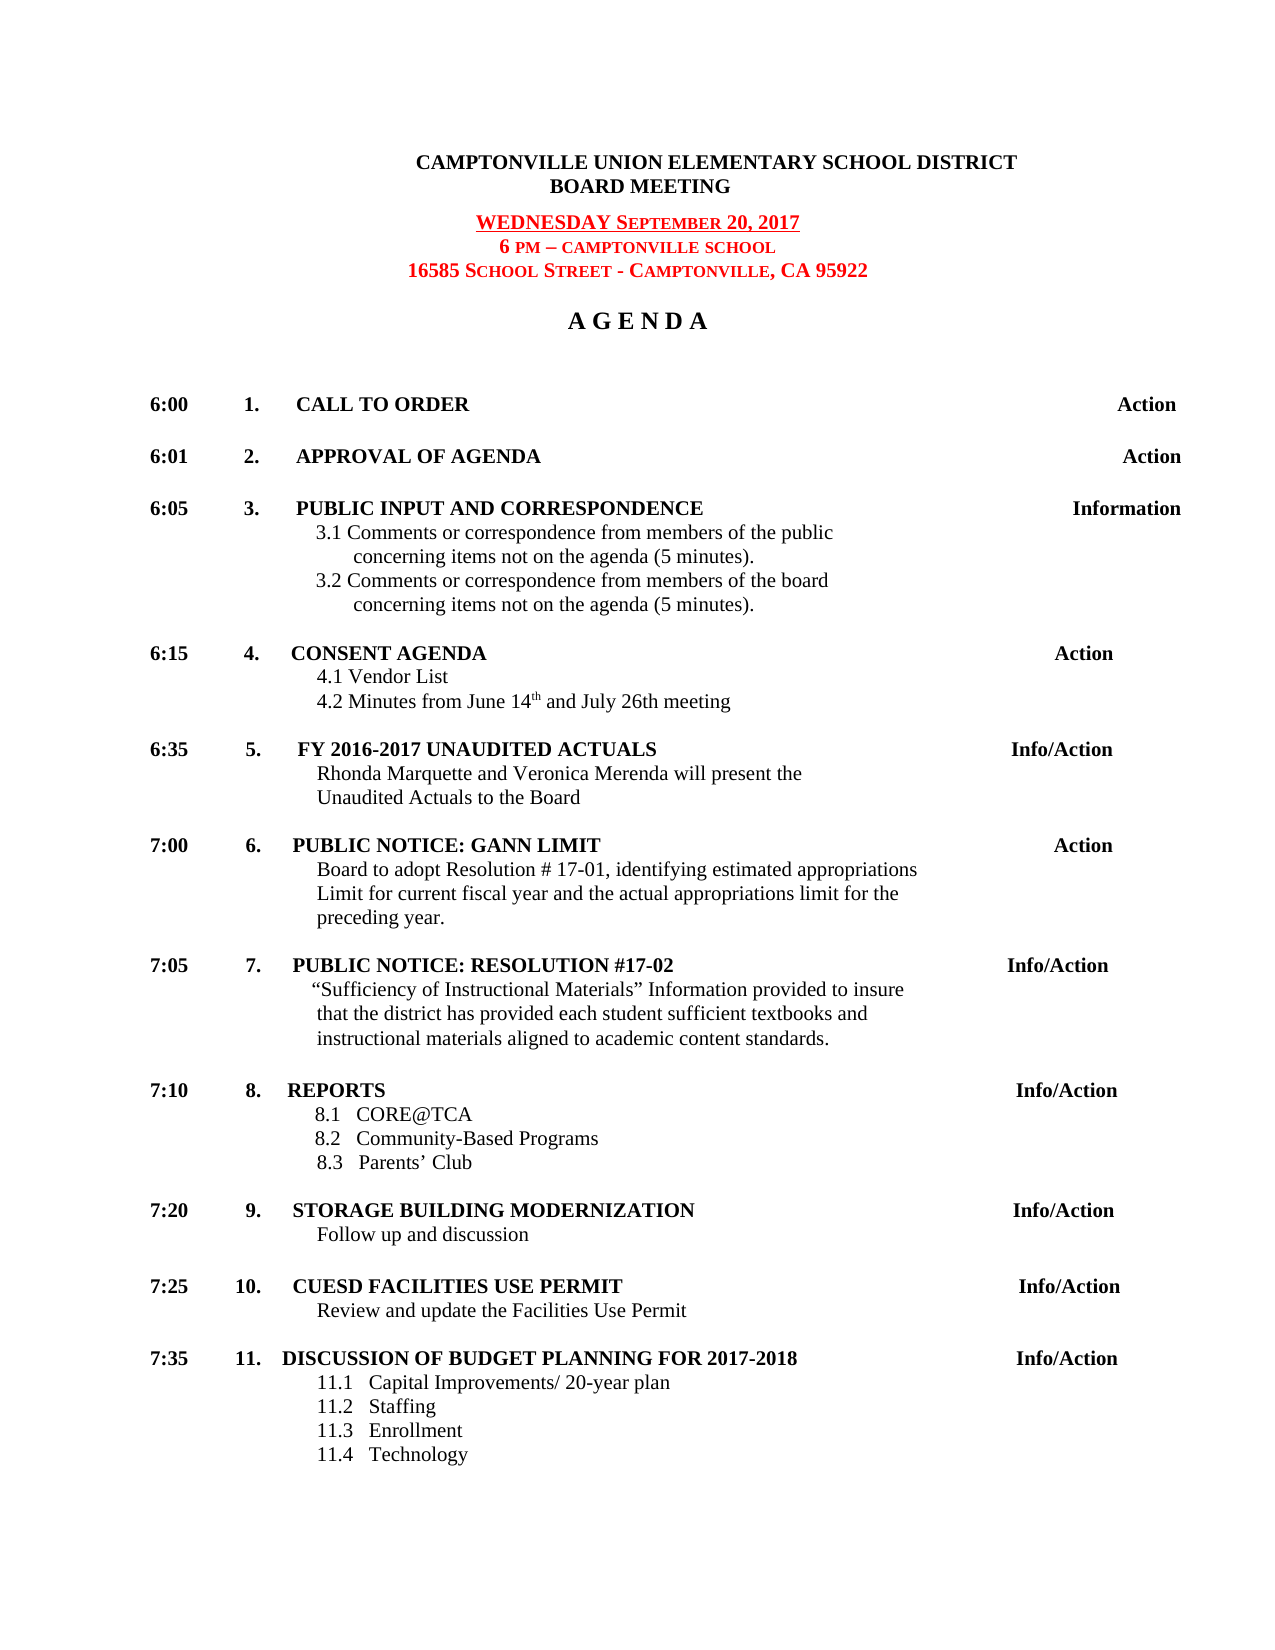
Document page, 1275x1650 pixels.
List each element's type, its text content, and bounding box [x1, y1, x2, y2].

text 6 pm – camptonville school [150, 234, 1125, 258]
text Board to adopt Resolution # 17-01, identifying estimated appropriations [150, 857, 1125, 881]
text Review and update the Facilities Use Permit [150, 1298, 1125, 1322]
text 6:00 1. CALL TO ORDER Action [150, 392, 1125, 416]
text 7:20 9. STORAGE BUILDING MODERNIZATION Info/Action [150, 1198, 1125, 1222]
text 3.2 Comments or correspondence from members of the board [300, 568, 1125, 592]
text 11.1 Capital Improvements/ 20-year plan [150, 1370, 1125, 1394]
text Follow up and discussion [150, 1222, 1125, 1246]
text that the district has provided each student sufficient textbooks and [150, 1001, 1125, 1025]
text 6:05 3. PUBLIC INPUT AND CORRESPONDENCE Information [150, 496, 1125, 520]
text 7:25 10. CUESD FACILITIES USE PERMIT Info/Action [150, 1274, 1125, 1298]
text instructional materials aligned to academic content standards. [150, 1025, 1125, 1049]
text 4.1 Vendor List [150, 664, 1125, 688]
text “Sufficiency of Instructional Materials” Information provided to insure [150, 977, 1125, 1001]
text preceding year. [150, 905, 1125, 929]
text 4.2 Minutes from June 14th and July 26th meeting [150, 688, 1125, 713]
text 7:00 6. PUBLIC NOTICE: GANN LIMIT Action [150, 833, 1125, 857]
text CAMPTONVILLE UNION ELEMENTARY [150, 150, 1125, 174]
text A G E N D A [150, 306, 1125, 335]
text Limit for current fiscal year and the actual appropriations limit for the [150, 881, 1125, 905]
text Rhonda Marquette and Veronica Merenda will present the [150, 761, 1125, 785]
text concerning items not on the agenda (5 minutes). [337, 592, 1125, 616]
text 11.3 Enrollment [150, 1418, 1125, 1442]
text - [150, 258, 1125, 282]
text concerning items not on the agenda (5 minutes). [337, 544, 1125, 568]
text 6:01 2. APPROVAL OF AGENDA Action [150, 444, 1125, 468]
text WEDNESDAY September 20, 2017 [150, 210, 1125, 234]
text BOARD MEETING [150, 174, 1125, 198]
text 7:10 8. REPORTS Info/Action [150, 1077, 1125, 1102]
text 3.1 Comments or correspondence from members of the public [300, 520, 1125, 544]
text 6:35 5. FY 2016-2017 UNAUDITED ACTUALS Info/Action [150, 737, 1125, 761]
text 8.2 Community-Based Programs [294, 1126, 1125, 1150]
text 7:05 7. PUBLIC NOTICE: RESOLUTION #17-02 Info/Action [150, 953, 1125, 977]
text 7:35 11. DISCUSSION OF BUDGET PLANNING FOR 2017-2018 Info/Action [150, 1346, 1125, 1370]
text 6:15 4. CONSENT AGENDA Action [150, 640, 1125, 664]
text 8.1 CORE@TCA [294, 1102, 1125, 1126]
text 11.2 Staffing [150, 1394, 1125, 1418]
text Unaudited Actuals to the Board [150, 785, 1125, 809]
text 11.4 Technology [150, 1442, 1125, 1466]
text 8.3 Parents’ Club [150, 1150, 1125, 1174]
